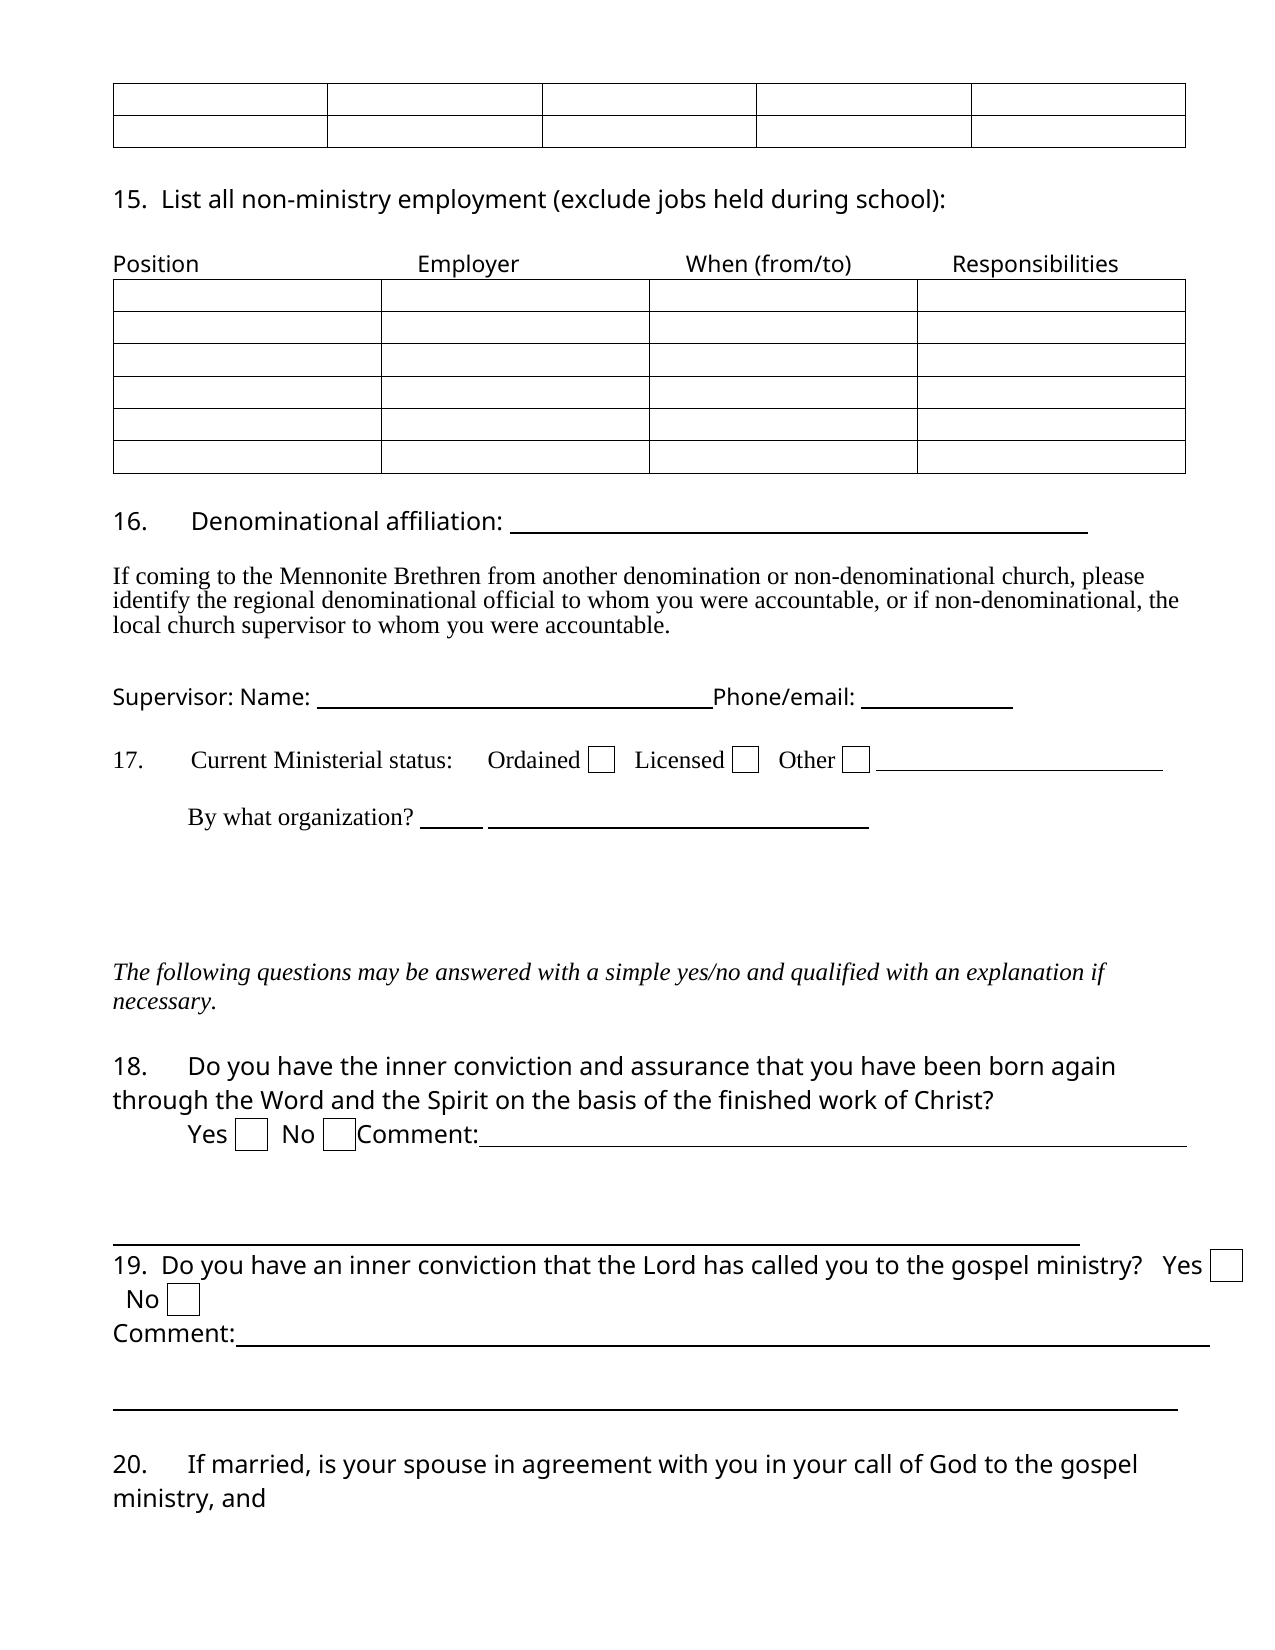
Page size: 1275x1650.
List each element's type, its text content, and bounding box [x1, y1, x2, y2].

table_cell [328, 84, 542, 115]
table_cell [382, 377, 649, 408]
text Comment: [112, 1316, 1209, 1350]
table_cell [650, 441, 917, 472]
table_cell [328, 116, 542, 147]
table_cell [114, 116, 327, 147]
table_cell [382, 312, 649, 343]
text Position Employer When (from/to) Responsibilities [112, 247, 1209, 279]
text 20. If married, is your spouse in agreement with you in your call of God to the gospel ministry, and [112, 1447, 1209, 1515]
table_header [650, 280, 917, 311]
table_cell [382, 409, 649, 440]
table_cell [918, 344, 1185, 376]
table_cell [114, 344, 381, 376]
text Supervisor: Name: Phone/email: [112, 684, 1209, 711]
table_cell [918, 312, 1185, 343]
table_header [918, 280, 1185, 311]
table_cell [114, 84, 327, 115]
table_cell [918, 409, 1185, 440]
table_cell [757, 116, 971, 147]
text 15. List all non-ministry employment (exclude jobs held during school): [112, 182, 1209, 216]
table_cell [543, 84, 756, 115]
table_cell [972, 84, 1185, 115]
table_cell [972, 116, 1185, 147]
text The following questions may be answered with a simple yes/no and qualified with an explanation if necessary. [112, 957, 1209, 1014]
table_cell [918, 441, 1185, 472]
list Denominational affiliation: [112, 508, 1209, 536]
table_cell [757, 84, 971, 115]
table_cell [650, 344, 917, 376]
table_cell [382, 344, 649, 376]
table_cell [650, 312, 917, 343]
table_cell [650, 377, 917, 408]
list Current Ministerial status: Ordained Licensed Other [112, 745, 1209, 773]
table_cell [650, 409, 917, 440]
table_cell [114, 409, 381, 440]
table_cell [543, 116, 756, 147]
table_cell [114, 312, 381, 343]
table_cell [918, 377, 1185, 408]
table_cell [114, 441, 381, 472]
table_header [114, 280, 381, 311]
table_header [382, 280, 649, 311]
table_cell [114, 377, 381, 408]
table_cell [382, 441, 649, 472]
text 18. Do you have the inner conviction and assurance that you have been born again through the Word and the Spirit on the basis of the finished work of Christ? Yes No Comment: [112, 1049, 1191, 1151]
text By what organization? [112, 802, 1209, 831]
text 19. Do you have an inner conviction that the Lord has called you to the gospel ministry? Yes No [112, 1248, 1209, 1316]
text If coming to the Mennonite Brethren from another denomination or non-denominational church, please identify the regional denominational official to whom you were accountable, or if non-denominational, the local church supervisor to whom you were accountable. [112, 565, 1209, 638]
